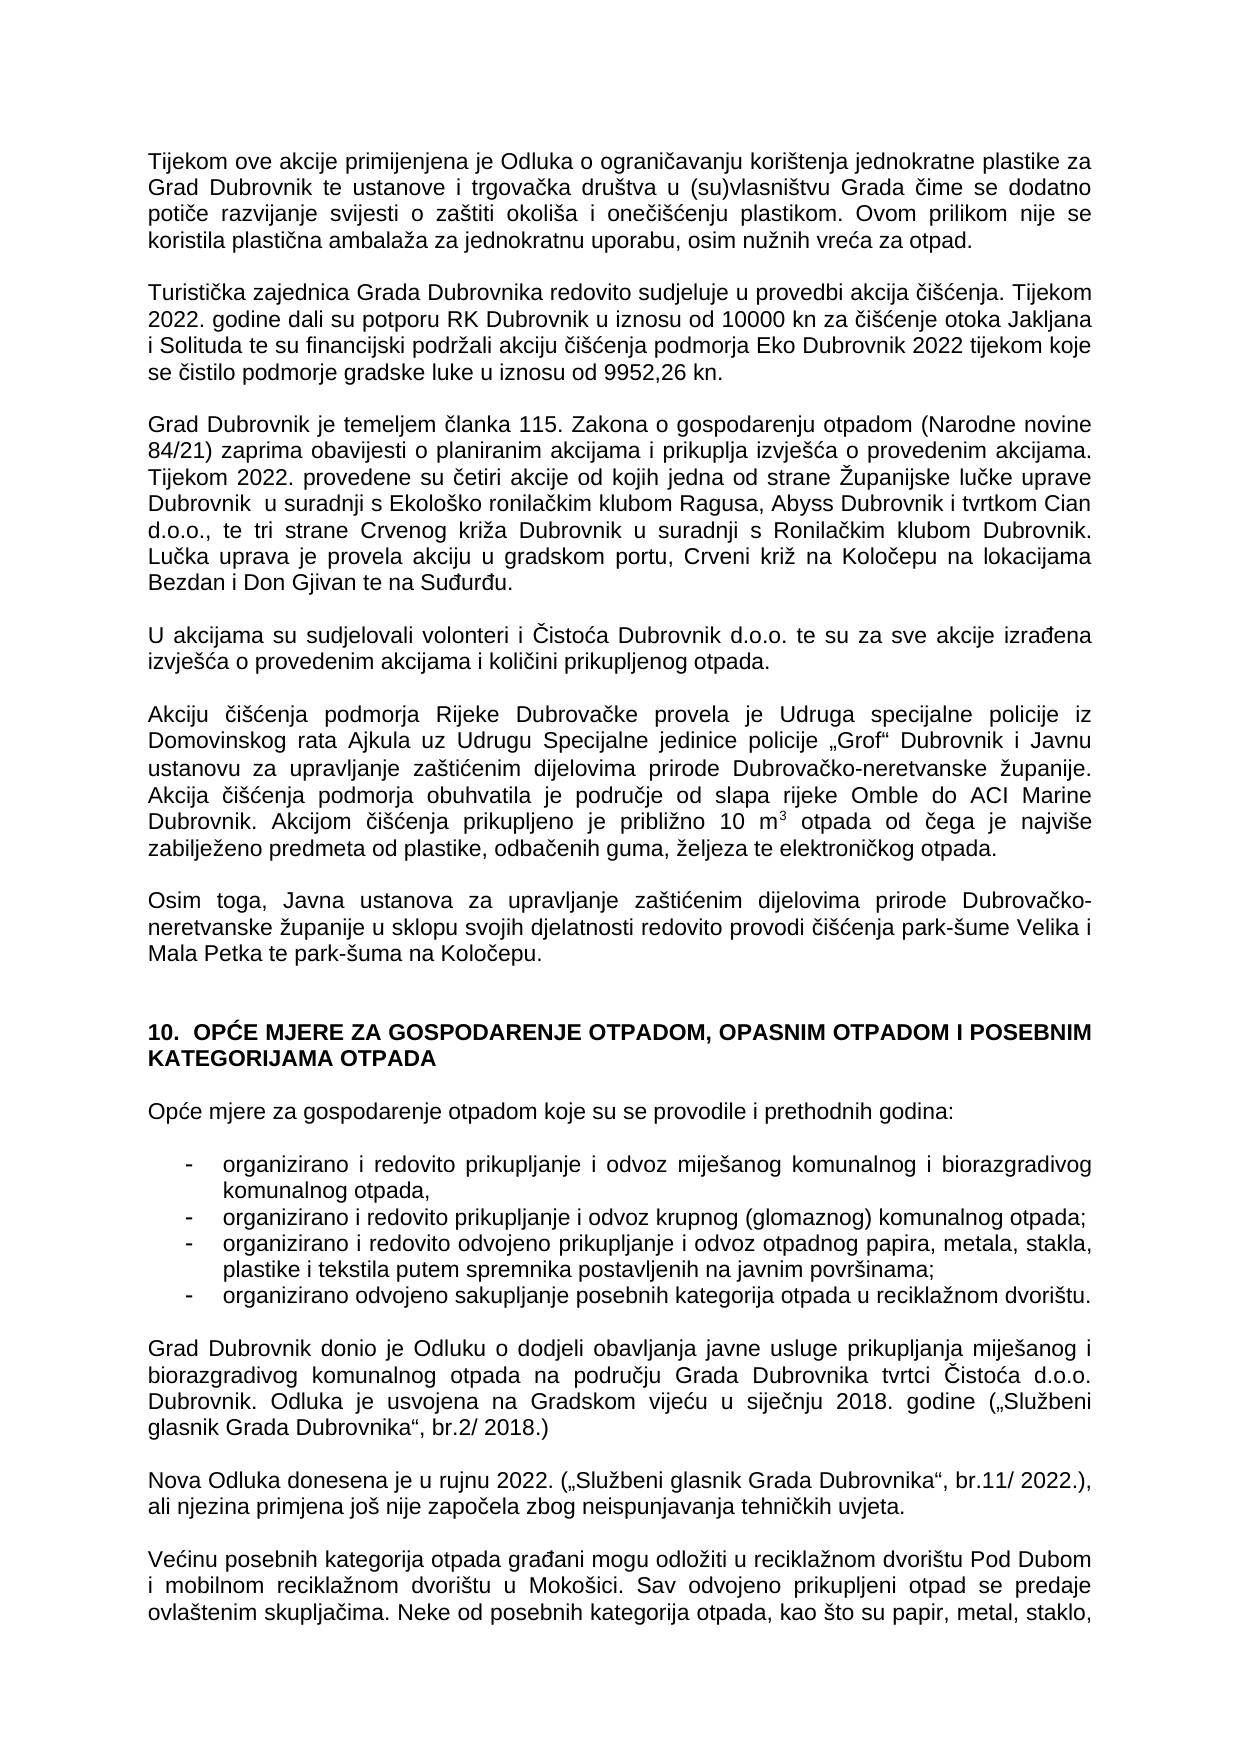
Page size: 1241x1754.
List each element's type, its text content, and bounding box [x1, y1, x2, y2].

list organizirano i redovito prikupljanje i odvoz krupnog (glomaznog) komunalnog otpada; [185, 1203, 1093, 1230]
list organizirano odvojeno sakupljanje posebnih kategorija otpada u reciklažnom dvorištu. [185, 1282, 1093, 1309]
text Turistička zajednica Grada Dubrovnika redovito sudjeluje u provedbi akcija čišćenja. Tijekom 2022. godine dali su potporu RK Dubrovnik u iznosu od 10000 kn za čišćenje otoka Jakljana i Solituda te su financijski podržali akciju čišćenja podmorja Eko Dubrovnik 2022 tijekom koje se čistilo podmorje gradske luke u iznosu od 9952,26 kn. [148, 279, 1093, 385]
text Grad Dubrovnik donio je Odluku o dodjeli obavljanja javne usluge prikupljanja miješanog i biorazgradivog komunalnog otpada na području Grada Dubrovnika tvrtci Čistoća d.o.o. Dubrovnik. Odluka je usvojena na Gradskom vijeću u siječnju 2018. godine („Službeni glasnik Grada Dubrovnika“, br.2/ 2018.) [148, 1335, 1093, 1441]
text Tijekom ove akcije primijenjena je Odluka o ograničavanju korištenja jednokratne plastike za Grad Dubrovnik te ustanove i trgovačka društva u (su)vlasništvu Grada čime se dodatno potiče razvijanje svijesti o zaštiti okoliša i onečišćenju plastikom. Ovom prilikom nije se koristila plastična ambalaža za jednokratnu uporabu, osim nužnih vreća za otpad. [148, 148, 1093, 253]
text Opće mjere za gospodarenje otpadom koje su se provodile i prethodnih godina: [148, 1098, 1093, 1124]
list organizirano i redovito odvojeno prikupljanje i odvoz otpadnog papira, metala, stakla, plastike i tekstila putem spremnika postavljenih na javnim površinama; [185, 1230, 1093, 1282]
text Grad Dubrovnik je temeljem članka 115. Zakona o gospodarenju otpadom (Narodne novine 84/21) zaprima obavijesti o planiranim akcijama i prikuplja izvješća o provedenim akcijama. Tijekom 2022. provedene su četiri akcije od kojih jedna od strane Županijske lučke uprave Dubrovnik u suradnji s Ekološko ronilačkim klubom Ragusa, Abyss Dubrovnik i tvrtkom Cian d.o.o., te tri strane Crvenog križa Dubrovnik u suradnji s Ronilačkim klubom Dubrovnik. Lučka uprava je provela akciju u gradskom portu, Crveni križ na Koločepu na lokacijama Bezdan i Don Gjivan te na Suđurđu. [148, 411, 1093, 596]
text Akciju čišćenja podmorja Rijeke Dubrovačke provela je Udruga specijalne policije iz Domovinskog rata Ajkula uz Udrugu Specijalne jedinice policije „Grof“ Dubrovnik i Javnu ustanovu za upravljanje zaštićenim dijelovima prirode Dubrovačko-neretvanske županije. Akcija čišćenja podmorja obuhvatila je područje od slapa rijeke Omble do ACI Marine Dubrovnik. Akcijom čišćenja prikupljeno je približno 10 m3 otpada od čega je najviše zabilježeno predmeta od plastike, odbačenih guma, željeza te elektroničkog otpada. [148, 701, 1093, 861]
text U akcijama su sudjelovali volonteri i Čistoća Dubrovnik d.o.o. te su za sve akcije izrađena izvješća o provedenim akcijama i količini prikupljenog otpada. [148, 622, 1093, 675]
text Nova Odluka donesena je u rujnu 2022. („Službeni glasnik Grada Dubrovnika“, br.11/ 2022.), ali njezina primjena još nije započela zbog neispunjavanja tehničkih uvjeta. [148, 1467, 1093, 1520]
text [148, 1546, 1093, 1625]
list organizirano i redovito prikupljanje i odvoz miješanog komunalnog i biorazgradivog komunalnog otpada, [185, 1151, 1093, 1203]
text Osim toga, Javna ustanova za upravljanje zaštićenim dijelovima prirode Dubrovačko-neretvanske županije u sklopu svojih djelatnosti redovito provodi čišćenja park-šume Velika i Mala Petka te park-šuma na Koločepu. [148, 887, 1093, 966]
text 10. OPĆE MJERE ZA GOSPODARENJE OTPADOM, OPASNIM OTPADOM I POSEBNIM KATEGORIJAMA OTPADA [148, 1019, 1093, 1072]
